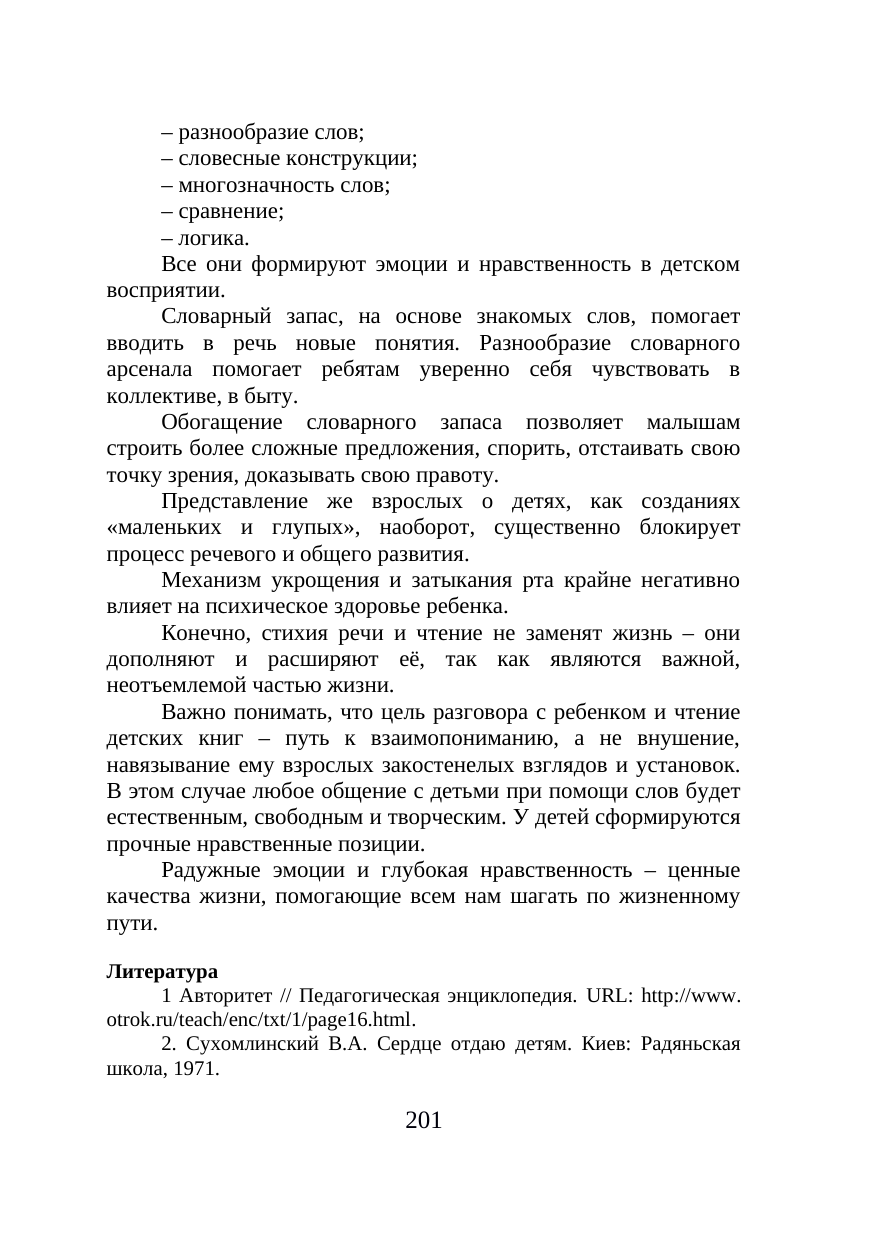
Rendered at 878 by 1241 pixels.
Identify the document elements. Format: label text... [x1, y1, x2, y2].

text 2. Сухомлинский В.А. Сердце отдаю детям. Киев: Радяньская школа, 1971. [106, 1031, 741, 1079]
text Механизм укрощения и затыкания рта крайне негативно влияет на психическое здоровье ребенка. [106, 566, 741, 619]
text Радужные эмоции и глубокая нравственность – ценные качества жизни, помогающие всем нам шагать по жизненному пути. [106, 856, 741, 935]
text – словесные конструкции; [106, 144, 741, 171]
text Словарный запас, на основе знакомых слов, помогает вводить в речь новые понятия. Разнообразие словарного арсенала помогает ребятам уверенно себя чувствовать в коллективе, в быту. [106, 303, 741, 408]
text Важно понимать, что цель разговора с ребенком и чтение детских книг – путь к взаимопониманию, а не внушение, навязывание ему взрослых закостенелых взглядов и установок. В этом случае любое общение с детьми при помощи слов будет естественным, свободным и творческим. У детей сформируются прочные нравственные позиции. [106, 698, 741, 856]
text – многозначность слов; [106, 171, 741, 197]
text – разнообразие слов; [106, 118, 741, 144]
text Литература [106, 959, 741, 983]
text 1 Авторитет // Педагогическая энциклопедия. URL: http://www. otrok.ru/teach/enc/txt/1/page16.html. [106, 983, 741, 1031]
text Все они формируют эмоции и нравственность в детском восприятии. [106, 250, 741, 303]
text Представление же взрослых о детях, как созданиях «маленьких и глупых», наоборот, существенно блокирует процесс речевого и общего развития. [106, 487, 741, 566]
text – логика. [106, 223, 741, 250]
text Конечно, стихия речи и чтение не заменят жизнь – они дополняют и расширяют её, так как являются важной, неотъемлемой частью жизни. [106, 619, 741, 698]
text – сравнение; [106, 197, 741, 223]
text Обогащение словарного запаса позволяет малышам строить более сложные предложения, спорить, отстаивать свою точку зрения, доказывать свою правоту. [106, 408, 741, 487]
